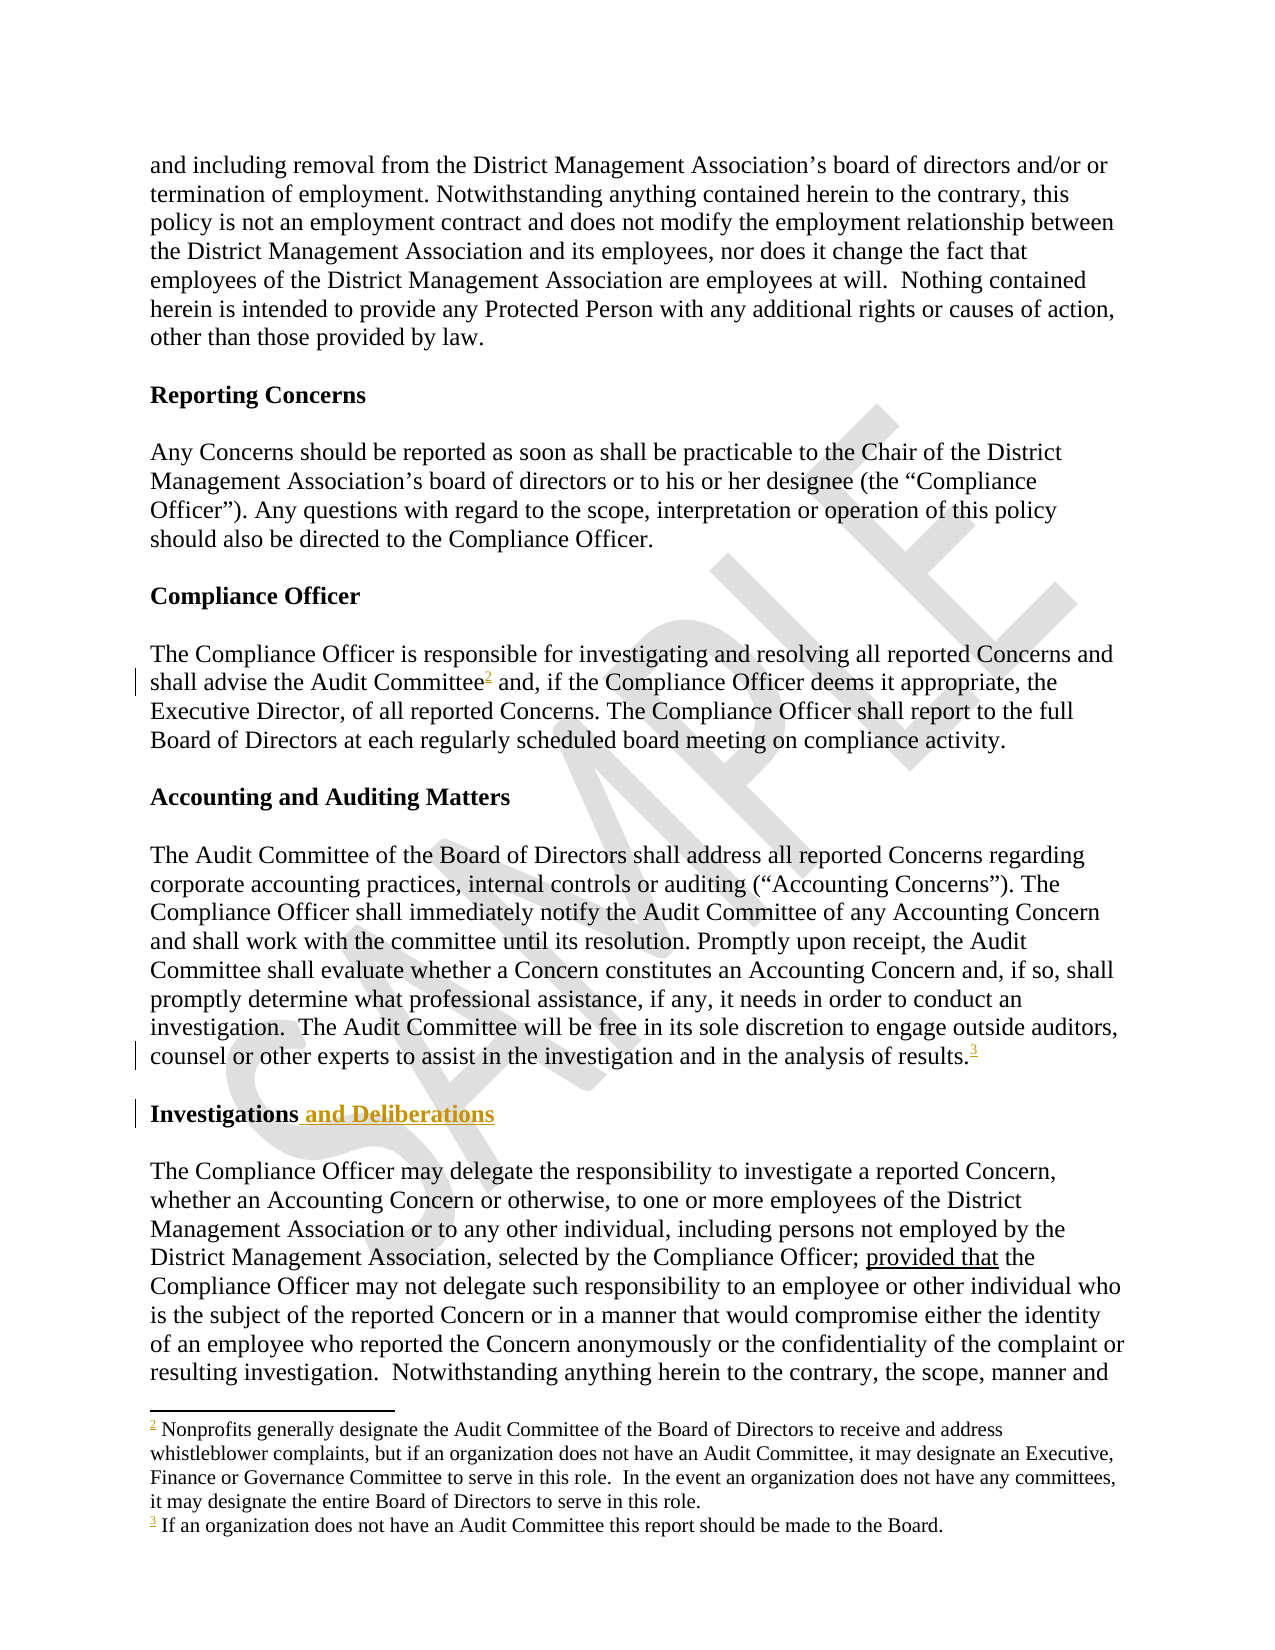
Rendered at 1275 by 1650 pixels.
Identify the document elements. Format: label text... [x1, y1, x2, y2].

subtitle Compliance Officer [150, 581, 1125, 610]
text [150, 1156, 1125, 1386]
text The Compliance Officer is responsible for investigating and resolving all reported Concerns and shall advise the Audit Committee and, if the Compliance Officer deems it appropriate, the Executive Director, of all reported Concerns. The Compliance Officer shall report to the full Board of Directors at each regularly scheduled board meeting on compliance activity. [150, 639, 1125, 754]
subtitle Investigations [150, 1099, 1125, 1127]
subtitle Reporting Concerns [150, 380, 1125, 409]
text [150, 150, 1125, 351]
subtitle Accounting and Auditing Matters [150, 782, 1125, 811]
text Any Concerns should be reported as soon as shall be practicable to the Chair of the District Management Association’s board of directors or to his or her designee (the “Compliance Officer”). Any questions with regard to the scope, interpretation or operation of this policy should also be directed to the Compliance Officer. [150, 437, 1125, 552]
text The Audit Committee of the Board of Directors shall address all reported Concerns regarding corporate accounting practices, internal controls or auditing (“Accounting Concerns”). The Compliance Officer shall immediately notify the Audit Committee of any Accounting Concern and shall work with the committee until its resolution. Promptly upon receipt, the Audit Committee shall evaluate whether a Concern constitutes an Accounting Concern and, if so, shall promptly determine what professional assistance, if any, it needs in order to conduct an investigation. The Audit Committee will be free in its sole discretion to engage outside auditors, counsel or other experts to assist in the investigation and in the analysis of results. [150, 840, 1125, 1070]
